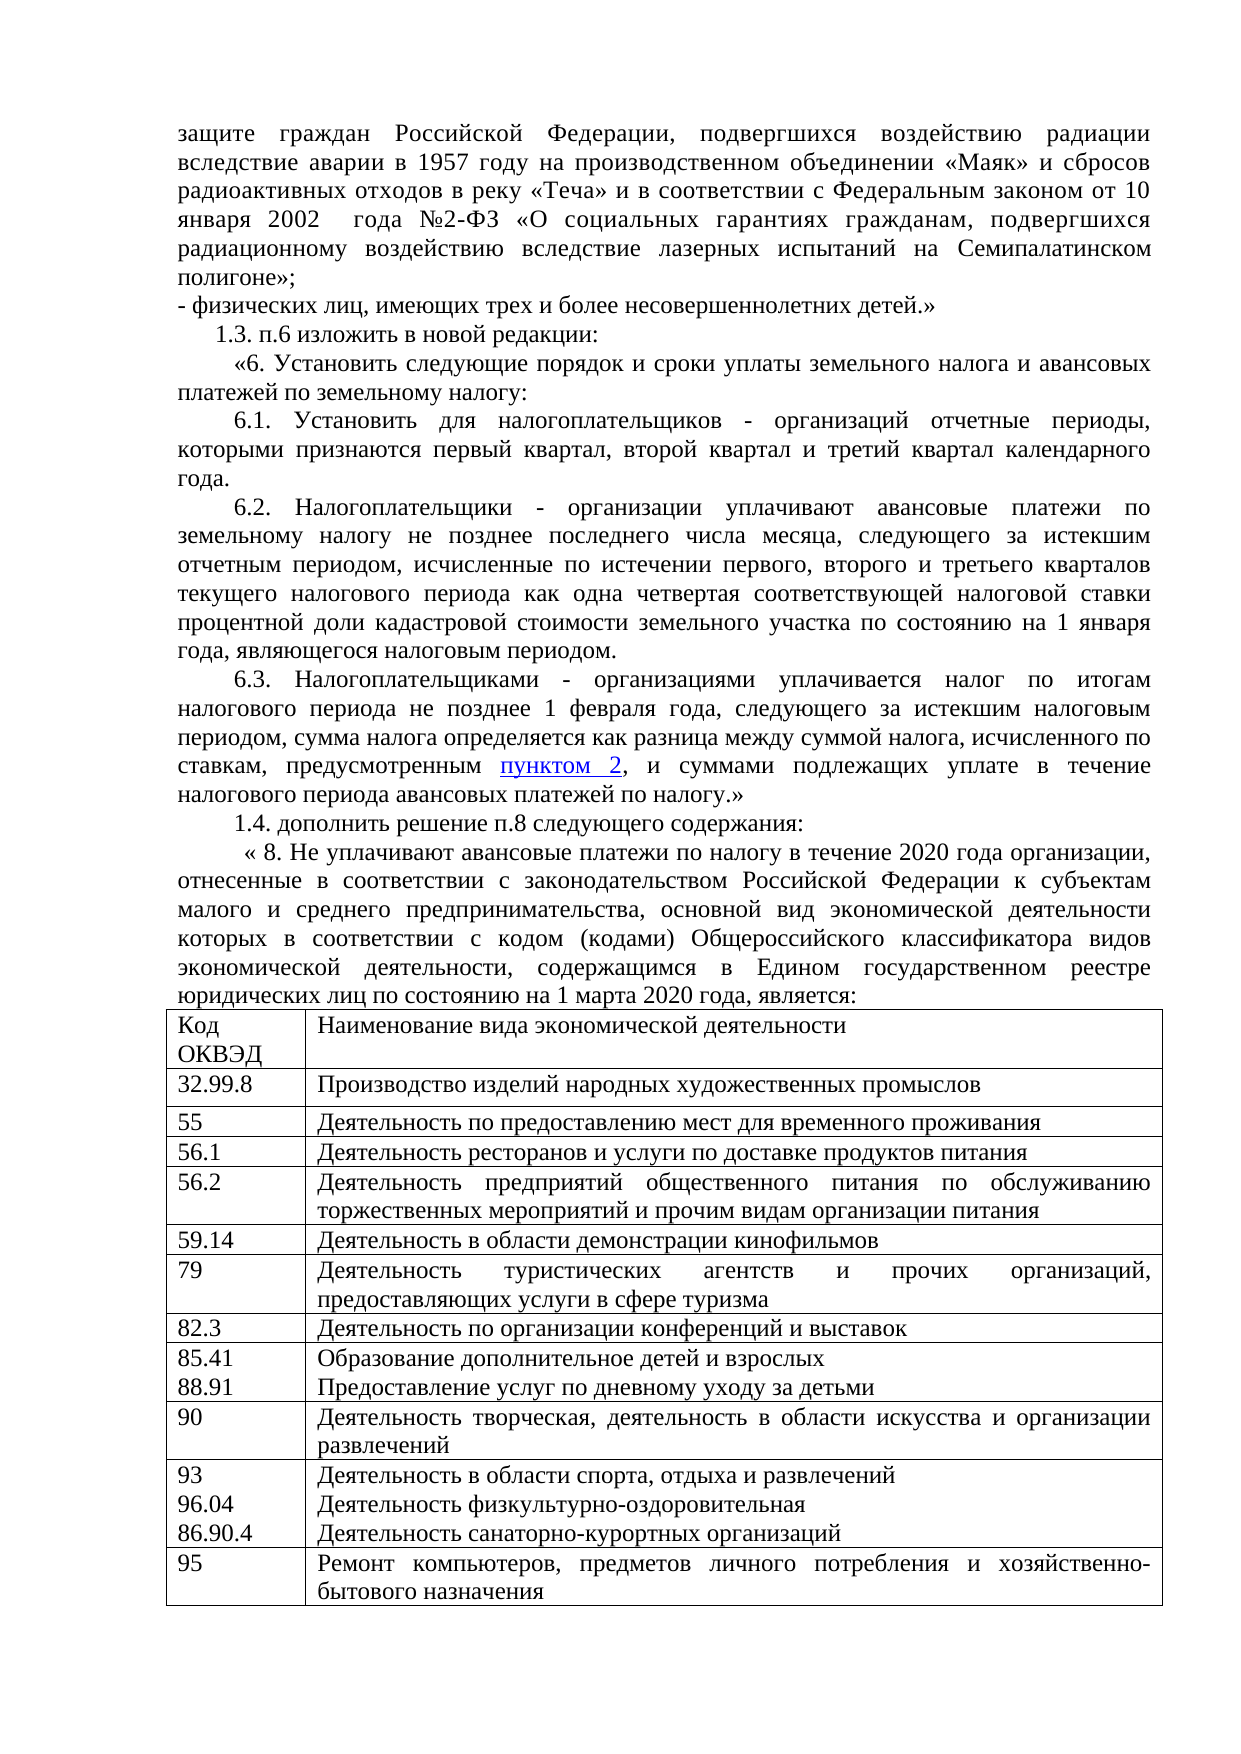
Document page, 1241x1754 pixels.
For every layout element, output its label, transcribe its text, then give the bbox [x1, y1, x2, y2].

table_cell 56.1 [167, 1137, 305, 1166]
table_cell 95 [167, 1548, 305, 1605]
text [177, 118, 1152, 291]
table_cell Деятельность предприятий общественного питания по обслуживанию торжественных мероприятий и прочим видам организации питания [306, 1167, 1162, 1224]
text 6.1. Установить для налогоплательщиков - организаций отчетные периоды, которыми признаются первый квартал, второй квартал и третий квартал календарного года. [177, 406, 1152, 492]
text « 8. Не уплачивают авансовые платежи по налогу в течение 2020 года организации, отнесенные в соответствии с законодательством Российской Федерации к субъектам малого и среднего предпринимательства, основной вид экономической деятельности которых в соответствии с кодом (кодами) Общероссийского классификатора видов экономической деятельности, содержащимся в Едином государственном реестре юридических лиц по состоянию на 1 марта 2020 года, является: [177, 837, 1152, 1009]
table_cell Деятельность туристических агентств и прочих организаций, предоставляющих услуги в сфере туризма [306, 1255, 1162, 1312]
table_cell 55 [167, 1107, 305, 1136]
table_cell 85.41 88.91 [167, 1343, 305, 1401]
table_cell Деятельность в области демонстрации кинофильмов [306, 1225, 1162, 1254]
table_cell 93 96.04 86.90.4 [167, 1460, 305, 1547]
table_cell 90 [167, 1402, 305, 1459]
table_cell Деятельность по организации конференций и выставок [306, 1314, 1162, 1342]
table_cell Деятельность творческая, деятельность в области искусства и организации развлечений [306, 1402, 1162, 1459]
table_cell Деятельность по предоставлению мест для временного проживания [306, 1107, 1162, 1136]
table_cell 82.3 [167, 1314, 305, 1342]
table_cell Деятельность в области спорта, отдыха и развлечений Деятельность физкультурно-оздоровительная Деятельность санаторно-курортных организаций [306, 1460, 1162, 1547]
table_cell Ремонт компьютеров, предметов личного потребления и хозяйственно-бытового назначения [306, 1548, 1162, 1605]
text 1.3. п.6 изложить в новой редакции: [177, 319, 1152, 348]
table_cell Деятельность ресторанов и услуги по доставке продуктов питания [306, 1137, 1162, 1166]
text «6. Установить следующие порядок и сроки уплаты земельного налога и авансовых платежей по земельному налогу: [177, 348, 1152, 406]
table_cell Образование дополнительное детей и взрослых Предоставление услуг по дневному уходу за детьми [306, 1343, 1162, 1401]
table_cell 59.14 [167, 1225, 305, 1254]
text 1.4. дополнить решение п.8 следующего содержания: [177, 808, 1152, 837]
table_cell Производство изделий народных художественных промыслов [306, 1069, 1162, 1106]
table_cell 79 [167, 1255, 305, 1312]
table_header Код ОКВЭД [167, 1010, 305, 1068]
table_cell 56.2 [167, 1167, 305, 1224]
text - физических лиц, имеющих трех и более несовершеннолетних детей.» [177, 291, 1152, 319]
text 6.2. Налогоплательщики - организации уплачивают авансовые платежи по земельному налогу не позднее последнего числа месяца, следующего за истекшим отчетным периодом, исчисленные по истечении первого, второго и третьего кварталов текущего налогового периода как одна четвертая соответствующей налоговой ставки процентной доли кадастровой стоимости земельного участка по состоянию на 1 января года, являющегося налоговым периодом. [177, 492, 1152, 664]
text 6.3. Налогоплательщиками - организациями уплачивается налог по итогам налогового периода не позднее 1 февраля года, следующего за истекшим налоговым периодом, сумма налога определяется как разница между суммой налога, исчисленного по ставкам, предусмотренным пунктом 2, и суммами подлежащих уплате в течение налогового периода авансовых платежей по налогу.» [177, 664, 1152, 808]
table_cell 32.99.8 [167, 1069, 305, 1106]
table_header Наименование вида экономической деятельности [306, 1010, 1162, 1068]
